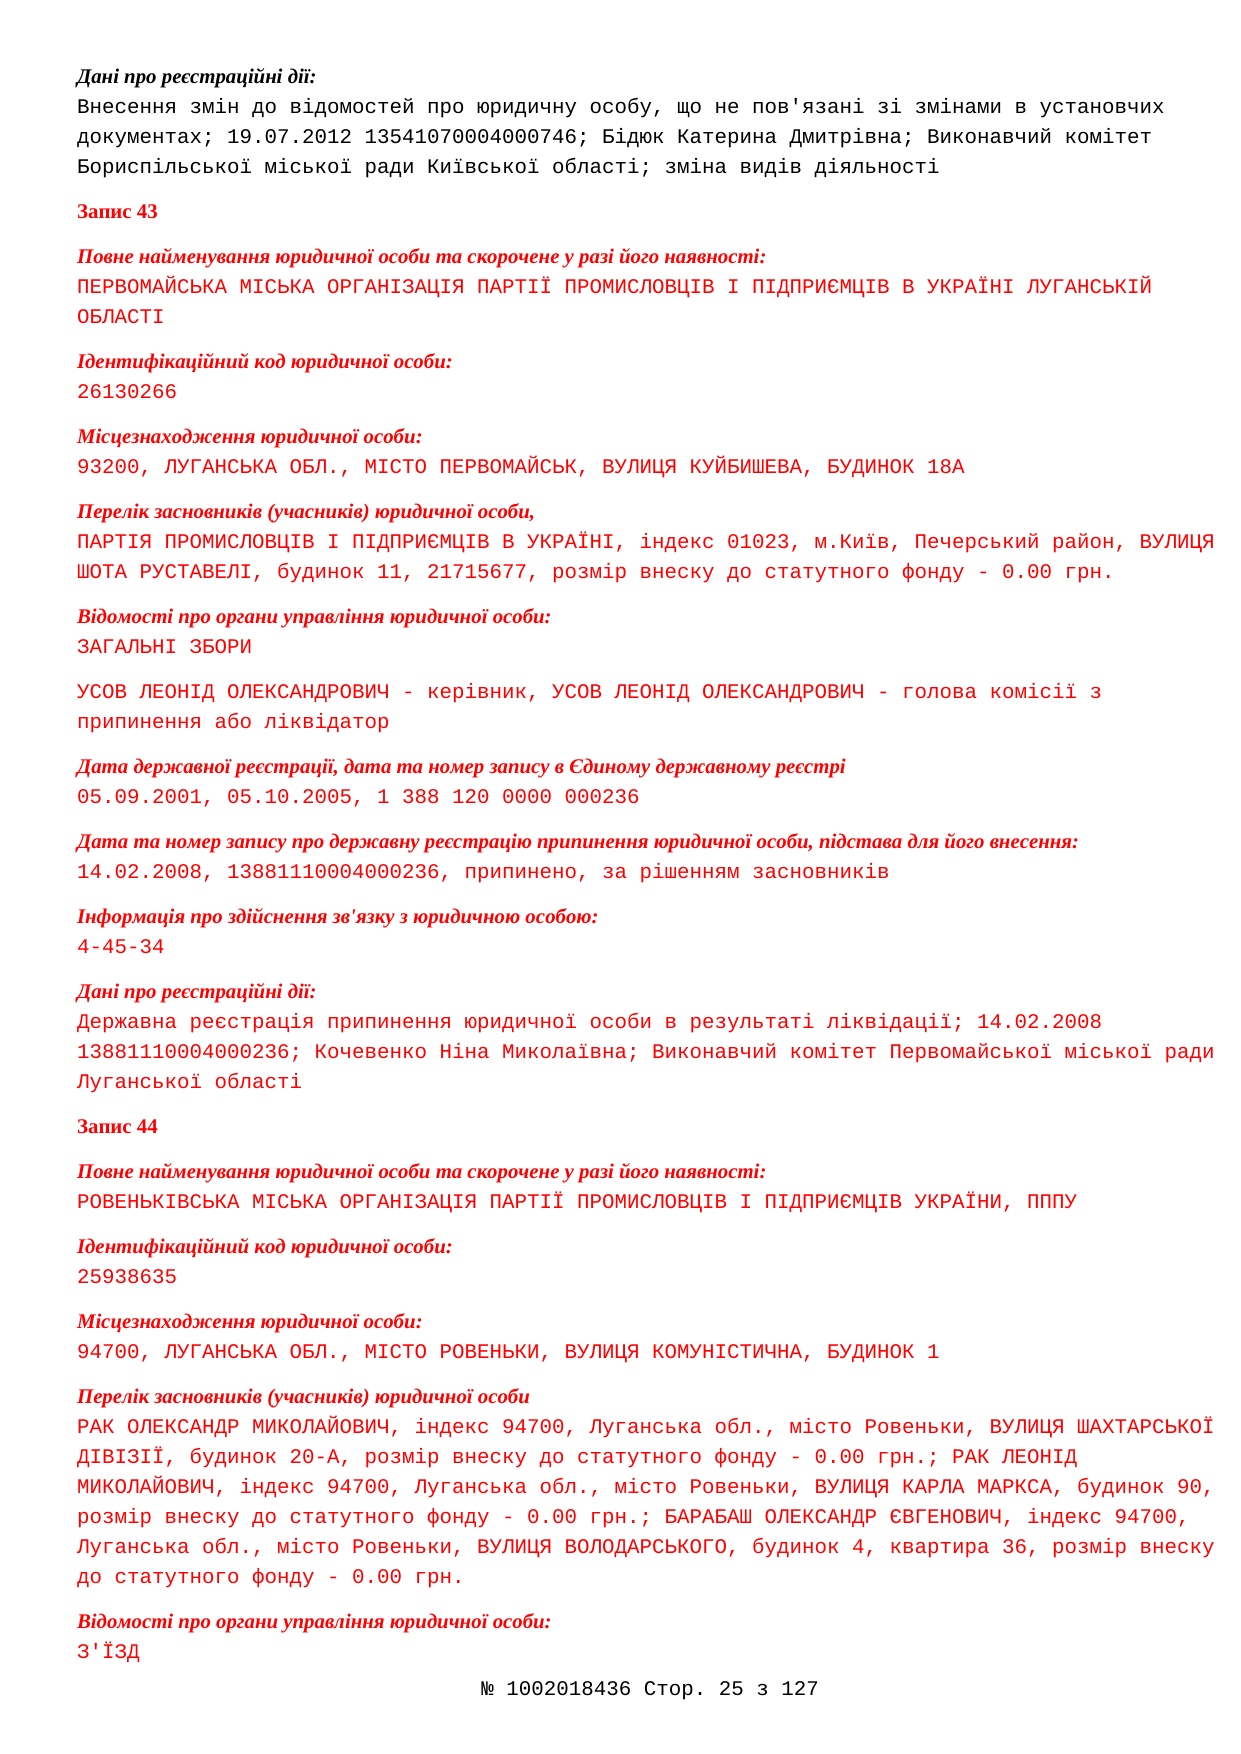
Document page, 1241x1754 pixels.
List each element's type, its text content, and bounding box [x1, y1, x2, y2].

text 14.02.2008, 13881110004000236, припинено, за рішенням засновників [77, 854, 1222, 884]
text Перелік засновників (учасників) юридичної особи, [77, 494, 1222, 524]
text Інформація про здійснення зв'язку з юридичною особою: [77, 899, 1222, 929]
text Ідентифікаційний код юридичної особи: [77, 344, 1222, 374]
text Дані про реєстраційні дії: [77, 974, 1222, 1004]
text Місцезнаходження юридичної особи: [77, 419, 1222, 449]
text Повне найменування юридичної особи та скорочене у разі його наявності: [77, 1154, 1222, 1184]
text ПАРТІЯ ПРОМИСЛОВЦІВ І ПІДПРИЄМЦІВ В УКРАЇНІ, індекс 01023, м.Київ, Печерський район, ВУЛИЦЯ ШОТА РУСТАВЕЛІ, будинок 11, 21715677, розмір внеску до статутного фонду - 0.00 грн. [77, 524, 1222, 584]
text Дата та номер запису про державну реєстрацію припинення юридичної особи, підстава для його внесення: [77, 824, 1222, 854]
text 94700, ЛУГАНСЬКА ОБЛ., МІСТО РОВЕНЬКИ, ВУЛИЦЯ КОМУНІСТИЧНА, БУДИНОК 1 [77, 1334, 1222, 1364]
text Запис 44 [77, 1109, 1222, 1139]
text РОВЕНЬКІВСЬКА МІСЬКА ОРГАНІЗАЦІЯ ПАРТІЇ ПРОМИСЛОВЦІВ І ПІДПРИЄМЦІВ УКРАЇНИ, ПППУ [77, 1184, 1222, 1214]
text 05.09.2001, 05.10.2005, 1 388 120 0000 000236 [77, 779, 1222, 809]
text З'ЇЗД [77, 1634, 1222, 1664]
text РАК ОЛЕКСАНДР МИКОЛАЙОВИЧ, індекс 94700, Луганська обл., місто Ровеньки, ВУЛИЦЯ ШАХТАРСЬКОЇ ДІВІЗІЇ, будинок 20-А, розмір внеску до статутного фонду - 0.00 грн.; РАК ЛЕОНІД МИКОЛАЙОВИЧ, індекс 94700, Луганська обл., місто Ровеньки, ВУЛИЦЯ КАРЛА МАРКСА, будинок 90, розмір внеску до статутного фонду - 0.00 грн.; БАРАБАШ ОЛЕКСАНДР ЄВГЕНОВИЧ, індекс 94700, Луганська обл., місто Ровеньки, ВУЛИЦЯ ВОЛОДАРСЬКОГО, будинок 4, квартира 36, розмір внеску до статутного фонду - 0.00 грн. [77, 1409, 1222, 1589]
text Ідентифікаційний код юридичної особи: [77, 1229, 1222, 1259]
text 26130266 [77, 374, 1222, 404]
text Місцезнаходження юридичної особи: [77, 1304, 1222, 1334]
text ЗАГАЛЬНІ ЗБОРИ [77, 629, 1222, 659]
text Внесення змін до відомостей про юридичну особу, що не пов'язані зі змінами в установчих документах; 19.07.2012 13541070004000746; Бідюк Катерина Дмитрівна; Виконавчий комітет Бориспільської міської ради Київської області; зміна видів діяльності [77, 89, 1222, 179]
text ПЕРВОМАЙСЬКА МІСЬКА ОРГАНІЗАЦІЯ ПАРТІЇ ПРОМИСЛОВЦІВ І ПІДПРИЄМЦІВ В УКРАЇНІ ЛУГАНСЬКІЙ ОБЛАСТІ [77, 269, 1222, 329]
text 25938635 [77, 1259, 1222, 1289]
text 93200, ЛУГАНСЬКА ОБЛ., МІСТО ПЕРВОМАЙСЬК, ВУЛИЦЯ КУЙБИШЕВА, БУДИНОК 18А [77, 449, 1222, 479]
text Дата державної реєстрації, дата та номер запису в Єдиному державному реєстрі [77, 749, 1222, 779]
text Відомості про органи управління юридичної особи: [77, 599, 1222, 629]
text Перелік засновників (учасників) юридичної особи [77, 1379, 1222, 1409]
text УСОВ ЛЕОНІД ОЛЕКСАНДРОВИЧ - керівник, УСОВ ЛЕОНІД ОЛЕКСАНДРОВИЧ - голова комісії з припинення або ліквідатор [77, 674, 1222, 734]
text Відомості про органи управління юридичної особи: [77, 1604, 1222, 1634]
text Дані про реєстраційні дії: [77, 59, 1222, 89]
text Державна реєстрація припинення юридичної особи в результаті ліквідації; 14.02.2008 13881110004000236; Кочевенко Ніна Миколаївна; Виконавчий комітет Первомайської міської ради Луганської області [77, 1004, 1222, 1094]
text Повне найменування юридичної особи та скорочене у разі його наявності: [77, 239, 1222, 269]
text Запис 43 [77, 194, 1222, 224]
text 4-45-34 [77, 929, 1222, 959]
